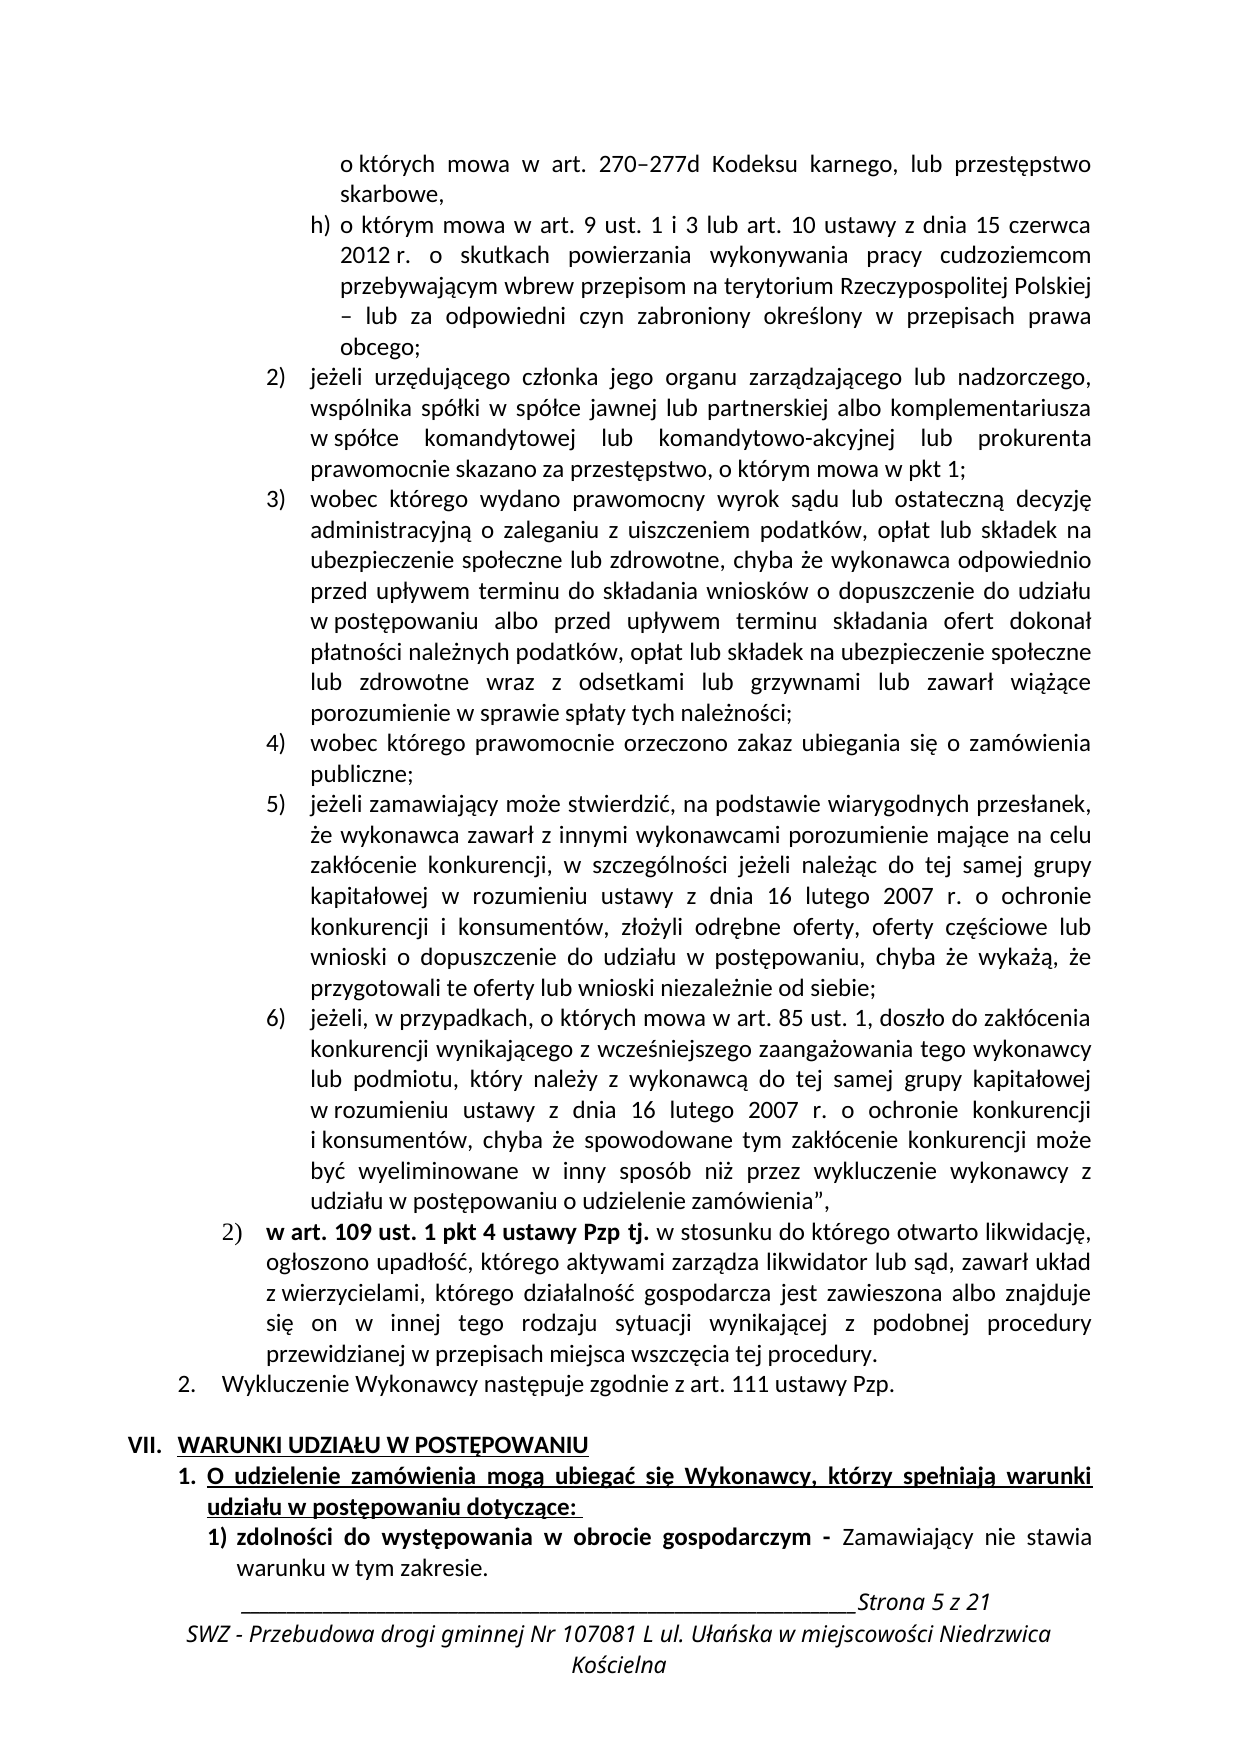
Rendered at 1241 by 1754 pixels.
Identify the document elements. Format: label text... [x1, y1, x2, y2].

list wobec którego prawomocnie orzeczono zakaz ubiegania się o zamówienia publiczne; [266, 728, 1092, 789]
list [310, 148, 1092, 209]
list o którym mowa w art. 9 ust. 1 i 3 lub art. 10 ustawy z dnia 15 czerwca 2012 r. o skutkach powierzania wykonywania pracy cudzoziemcom przebywającym wbrew przepisom na terytorium Rzeczypospolitej Polskiej – lub za odpowiedni czyn zabroniony określony w przepisach prawa obcego; [310, 209, 1092, 361]
list jeżeli, w przypadkach, o których mowa w art. 85 ust. 1, doszło do zakłócenia konkurencji wynikającego z wcześniejszego zaangażowania tego wykonawcy lub podmiotu, który należy z wykonawcą do tej samej grupy kapitałowej w rozumieniu ustawy z dnia 16 lutego 2007 r. o ochronie konkurencji i konsumentów, chyba że spowodowane tym zakłócenie konkurencji może być wyeliminowane w inny sposób niż przez wykluczenie wykonawcy z udziału w postępowaniu o udzielenie zamówienia”, [266, 1002, 1092, 1216]
list jeżeli urzędującego członka jego organu zarządzającego lub nadzorczego, wspólnika spółki w spółce jawnej lub partnerskiej albo komplementariusza w spółce komandytowej lub komandytowo-akcyjnej lub prokurenta prawomocnie skazano za przestępstwo, o którym mowa w pkt 1; [266, 361, 1092, 483]
list Wykluczenie Wykonawcy następuje zgodnie z art. 111 ustawy Pzp. [177, 1368, 1092, 1399]
list wobec którego wydano prawomocny wyrok sądu lub ostateczną decyzję administracyjną o zaleganiu z uiszczeniem podatków, opłat lub składek na ubezpieczenie społeczne lub zdrowotne, chyba że wykonawca odpowiednio przed upływem terminu do składania wniosków o dopuszczenie do udziału w postępowaniu albo przed upływem terminu składania ofert dokonał płatności należnych podatków, opłat lub składek na ubezpieczenie społeczne lub zdrowotne wraz z odsetkami lub grzywnami lub zawarł wiążące porozumienie w sprawie spłaty tych należności; [266, 483, 1092, 728]
list WARUNKI UDZIAŁU W POSTĘPOWANIU [162, 1429, 1092, 1460]
list zdolności do występowania w obrocie gospodarczym - Zamawiający nie stawia warunku w tym zakresie. [207, 1521, 1092, 1582]
list w art. 109 ust. 1 pkt 4 ustawy Pzp tj. w stosunku do którego otwarto likwidację, ogłoszono upadłość, którego aktywami zarządza likwidator lub sąd, zawarł układ z wierzycielami, którego działalność gospodarcza jest zawieszona albo znajduje się on w innej tego rodzaju sytuacji wynikającej z podobnej procedury przewidzianej w przepisach miejsca wszczęcia tej procedury. [222, 1216, 1092, 1368]
list jeżeli zamawiający może stwierdzić, na podstawie wiarygodnych przesłanek, że wykonawca zawarł z innymi wykonawcami porozumienie mające na celu zakłócenie konkurencji, w szczególności jeżeli należąc do tej samej grupy kapitałowej w rozumieniu ustawy z dnia 16 lutego 2007 r. o ochronie konkurencji i konsumentów, złożyli odrębne oferty, oferty częściowe lub wnioski o dopuszczenie do udziału w postępowaniu, chyba że wykażą, że przygotowali te oferty lub wnioski niezależnie od siebie; [266, 789, 1092, 1002]
list O udzielenie zamówienia mogą ubiegać się Wykonawcy, którzy spełniają warunki udziału w postępowaniu dotyczące: [177, 1460, 1092, 1521]
